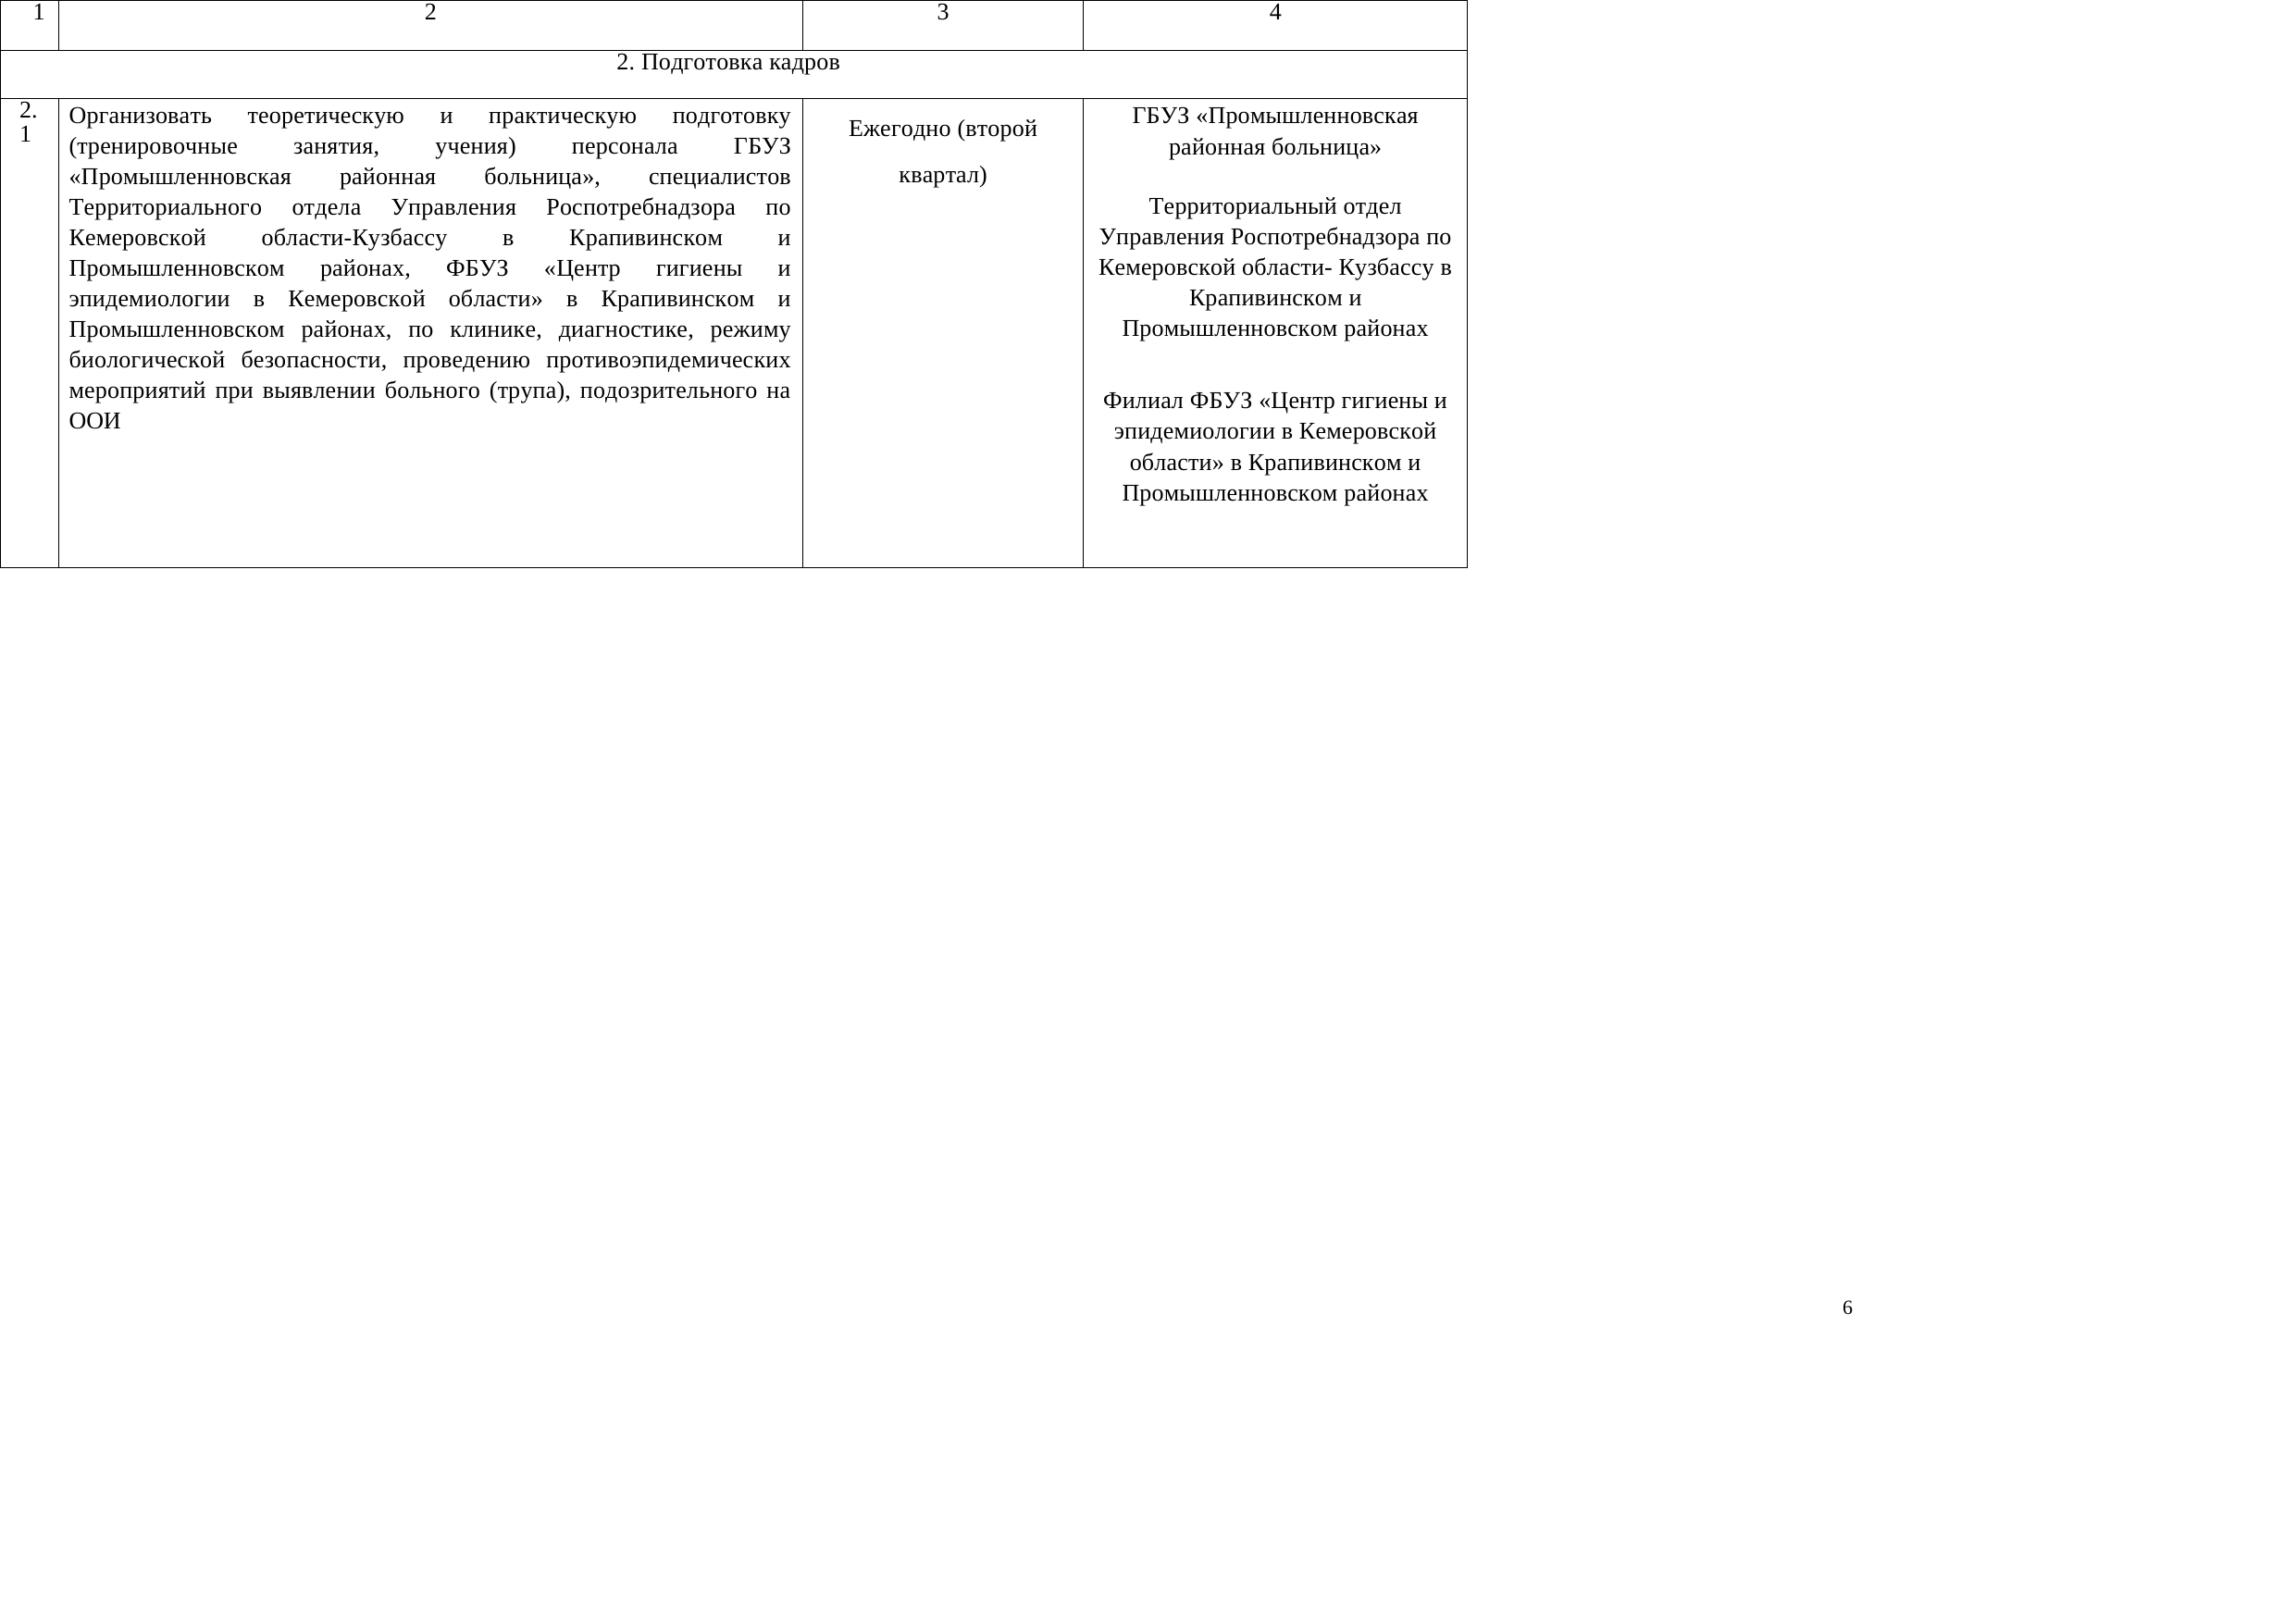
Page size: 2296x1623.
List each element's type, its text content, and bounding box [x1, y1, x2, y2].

table_header 4 [1084, 1, 1467, 50]
table_header 1 [1, 1, 58, 50]
table_header 2 [59, 1, 802, 50]
table_header 3 [803, 1, 1083, 50]
table_cell Организовать теоретическую и практическую подготовку (тренировочные занятия, учения) персонала ГБУЗ «Промышленновская районная больница», специалистов Территориального отдела Управления Роспотребнадзора по Кемеровской области-Кузбассу в Крапивинском и Промышленновском районах, ФБУЗ «Центр гигиены и эпидемиологии в Кемеровской области» в Крапивинском и Промышленновском районах, по клинике, диагностике, режиму биологической безопасности, проведению противоэпидемических мероприятий при выявлении больного (трупа), подозрительного на ООИ [59, 99, 802, 567]
table_cell Ежегодно (второй квартал) [803, 99, 1083, 567]
table_cell ГБУЗ «Промышленновская районная больница» Территориальный отдел Управления Роспотребнадзора по Кемеровской области- Кузбассу в Крапивинском и Промышленновском районах Филиал ФБУЗ «Центр гигиены и эпидемиологии в Кемеровской области» в Крапивинском и Промышленновском районах [1084, 99, 1467, 567]
table_cell 2. Подготовка кадров [1, 51, 1467, 98]
table_cell 2.1 [1, 99, 58, 567]
